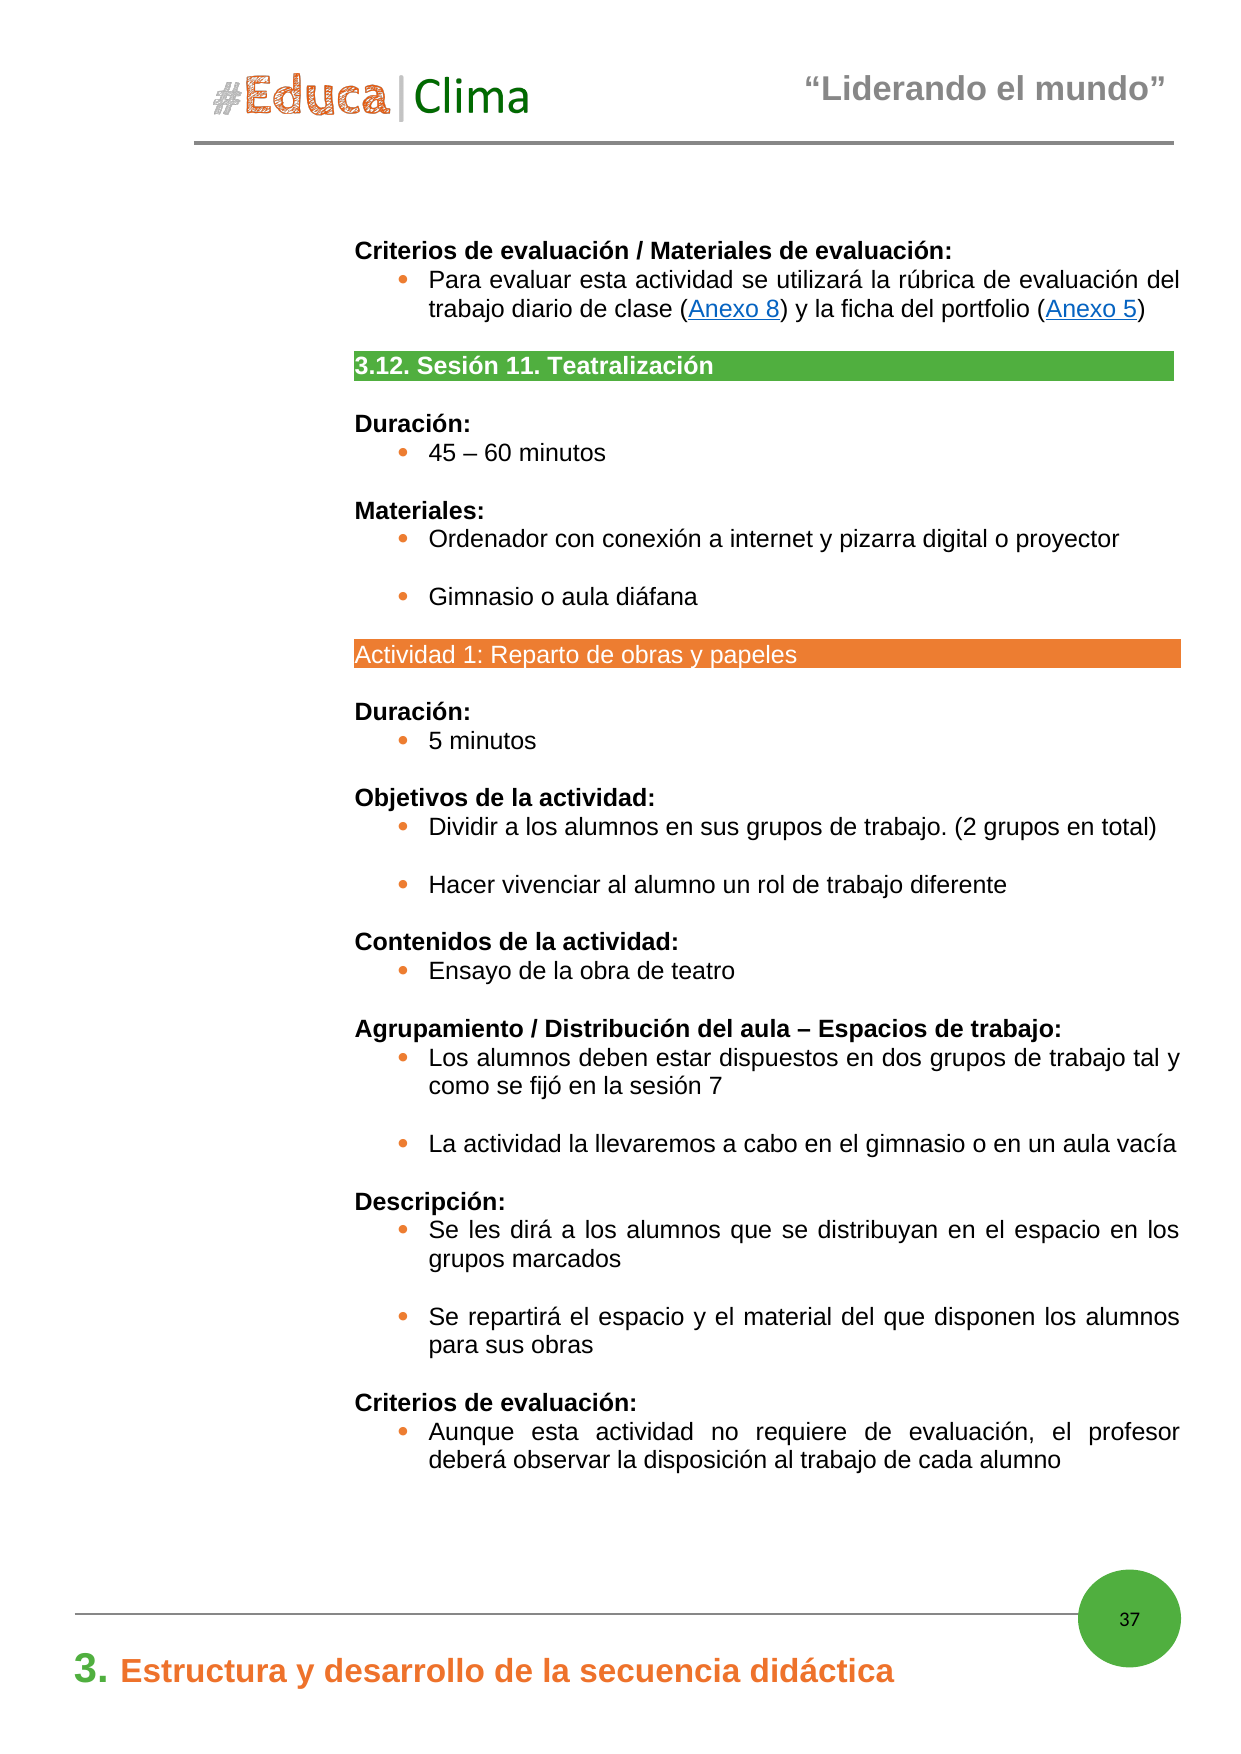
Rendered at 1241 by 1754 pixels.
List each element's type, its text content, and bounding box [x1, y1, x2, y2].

text 3.12. Sesión 11. Teatralización [354, 351, 1174, 381]
list Aunque esta actividad no requiere de evaluación, el profesor deberá observar la disposición al trabajo de cada alumno [399, 1417, 1181, 1474]
text Criterios de evaluación / Materiales de evaluación: [354, 236, 1181, 265]
text Duración: [354, 409, 1181, 438]
list Hacer vivenciar al alumno un rol de trabajo diferente [399, 870, 1181, 899]
text Descripción: [354, 1186, 1181, 1215]
list Ordenador con conexión a internet y pizarra digital o proyector [399, 524, 1181, 553]
text Agrupamiento / Distribución del aula – Espacios de trabajo: [354, 1014, 1181, 1042]
text Actividad 1: Reparto de obras y papeles [354, 639, 1181, 668]
list Gimnasio o aula diáfana [399, 582, 1181, 611]
list Ensayo de la obra de teatro [399, 956, 1181, 985]
list La actividad la llevaremos a cabo en el gimnasio o en un aula vacía [399, 1129, 1181, 1158]
list Para evaluar esta actividad se utilizará la rúbrica de evaluación del trabajo diario de clase (Anexo 8) y la ficha del portfolio (Anexo 5) [399, 265, 1181, 323]
list Se les dirá a los alumnos que se distribuyan en el espacio en los grupos marcados [399, 1215, 1181, 1273]
list Los alumnos deben estar dispuestos en dos grupos de trabajo tal y como se fijó en la sesión 7 [399, 1042, 1181, 1100]
list Se repartirá el espacio y el material del que disponen los alumnos para sus obras [399, 1302, 1181, 1359]
list Dividir a los alumnos en sus grupos de trabajo. (2 grupos en total) [399, 812, 1181, 841]
text Contenidos de la actividad: [354, 927, 1181, 956]
text Duración: [354, 697, 1181, 726]
list 5 minutos [399, 726, 1181, 755]
text Materiales: [354, 496, 1181, 524]
text Criterios de evaluación: [354, 1388, 1181, 1417]
text Objetivos de la actividad: [354, 783, 1181, 812]
list 45 – 60 minutos [399, 438, 1181, 467]
picture [206, 73, 536, 133]
